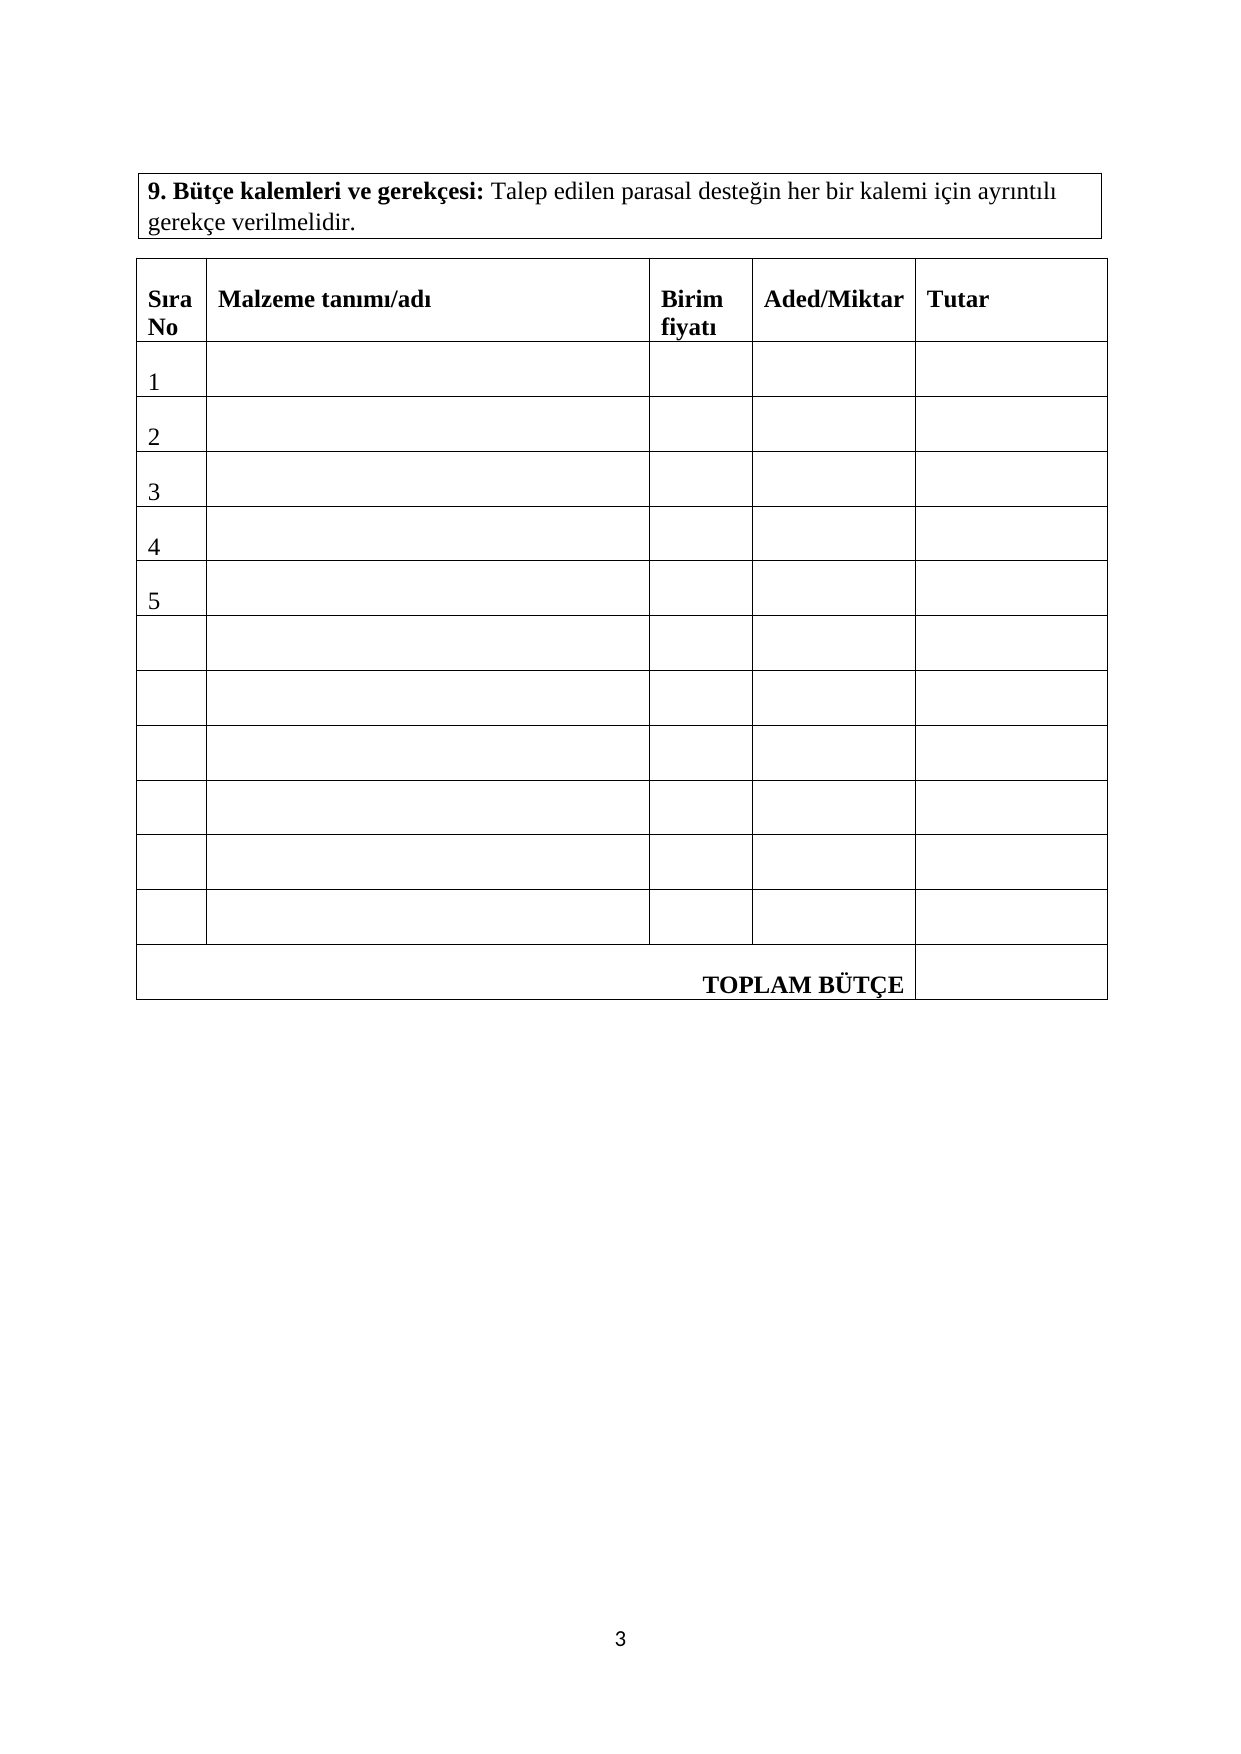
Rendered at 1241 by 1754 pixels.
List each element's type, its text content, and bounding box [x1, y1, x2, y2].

table_header Aded/Miktar [753, 259, 915, 341]
table_cell [650, 726, 752, 779]
table_cell [207, 561, 649, 615]
table_cell [650, 342, 752, 396]
table_cell [650, 835, 752, 889]
table_cell [916, 342, 1107, 396]
table_cell [650, 616, 752, 670]
table_cell [137, 671, 206, 725]
table_cell [916, 452, 1107, 506]
table_cell [916, 397, 1107, 451]
table_cell [753, 452, 915, 506]
table_cell [916, 671, 1107, 725]
table_cell [207, 342, 649, 396]
table_cell [753, 781, 915, 834]
table_cell [207, 781, 649, 834]
table_cell [753, 671, 915, 725]
table_cell [137, 616, 206, 670]
table_cell 5 [137, 561, 206, 615]
table_cell 2 [137, 397, 206, 451]
table_cell 1 [137, 342, 206, 396]
table_cell [207, 726, 649, 779]
table_cell [916, 726, 1107, 779]
table_header Malzeme tanımı/adı [207, 259, 649, 341]
table_cell [650, 890, 752, 944]
table_cell [207, 671, 649, 725]
table_cell [650, 452, 752, 506]
table_cell 3 [137, 452, 206, 506]
table_header Birim fiyatı [650, 259, 752, 341]
table_header Tutar [916, 259, 1107, 341]
table_cell [753, 342, 915, 396]
table_cell [916, 561, 1107, 615]
table_cell [916, 945, 1107, 999]
table_cell [137, 890, 206, 944]
table_cell [137, 726, 206, 779]
table_cell [753, 397, 915, 451]
table_cell [916, 781, 1107, 834]
table_cell [916, 616, 1107, 670]
table_cell [207, 890, 649, 944]
table_cell [207, 397, 649, 451]
table_cell [916, 890, 1107, 944]
table_cell [753, 835, 915, 889]
table_cell [916, 835, 1107, 889]
table_cell [753, 561, 915, 615]
table_cell [650, 561, 752, 615]
table_cell [753, 616, 915, 670]
table_cell [753, 726, 915, 779]
table_cell [916, 507, 1107, 560]
table_cell [207, 835, 649, 889]
table_cell [650, 397, 752, 451]
text 9. Bütçe kalemleri ve gerekçesi: Talep edilen parasal desteğin her bir kalemi için ayrıntılı gerekçe verilmelidir. [139, 174, 1101, 238]
table_cell [650, 507, 752, 560]
table_header Sıra No [137, 259, 206, 341]
table_cell [207, 616, 649, 670]
table_cell [753, 507, 915, 560]
table_cell [650, 671, 752, 725]
table_cell [207, 507, 649, 560]
table_cell [650, 781, 752, 834]
table_cell 4 [137, 507, 206, 560]
table_cell [137, 781, 206, 834]
table_cell TOPLAM BÜTÇE [137, 945, 915, 999]
table_cell [137, 835, 206, 889]
table_cell [207, 452, 649, 506]
table_cell [753, 890, 915, 944]
